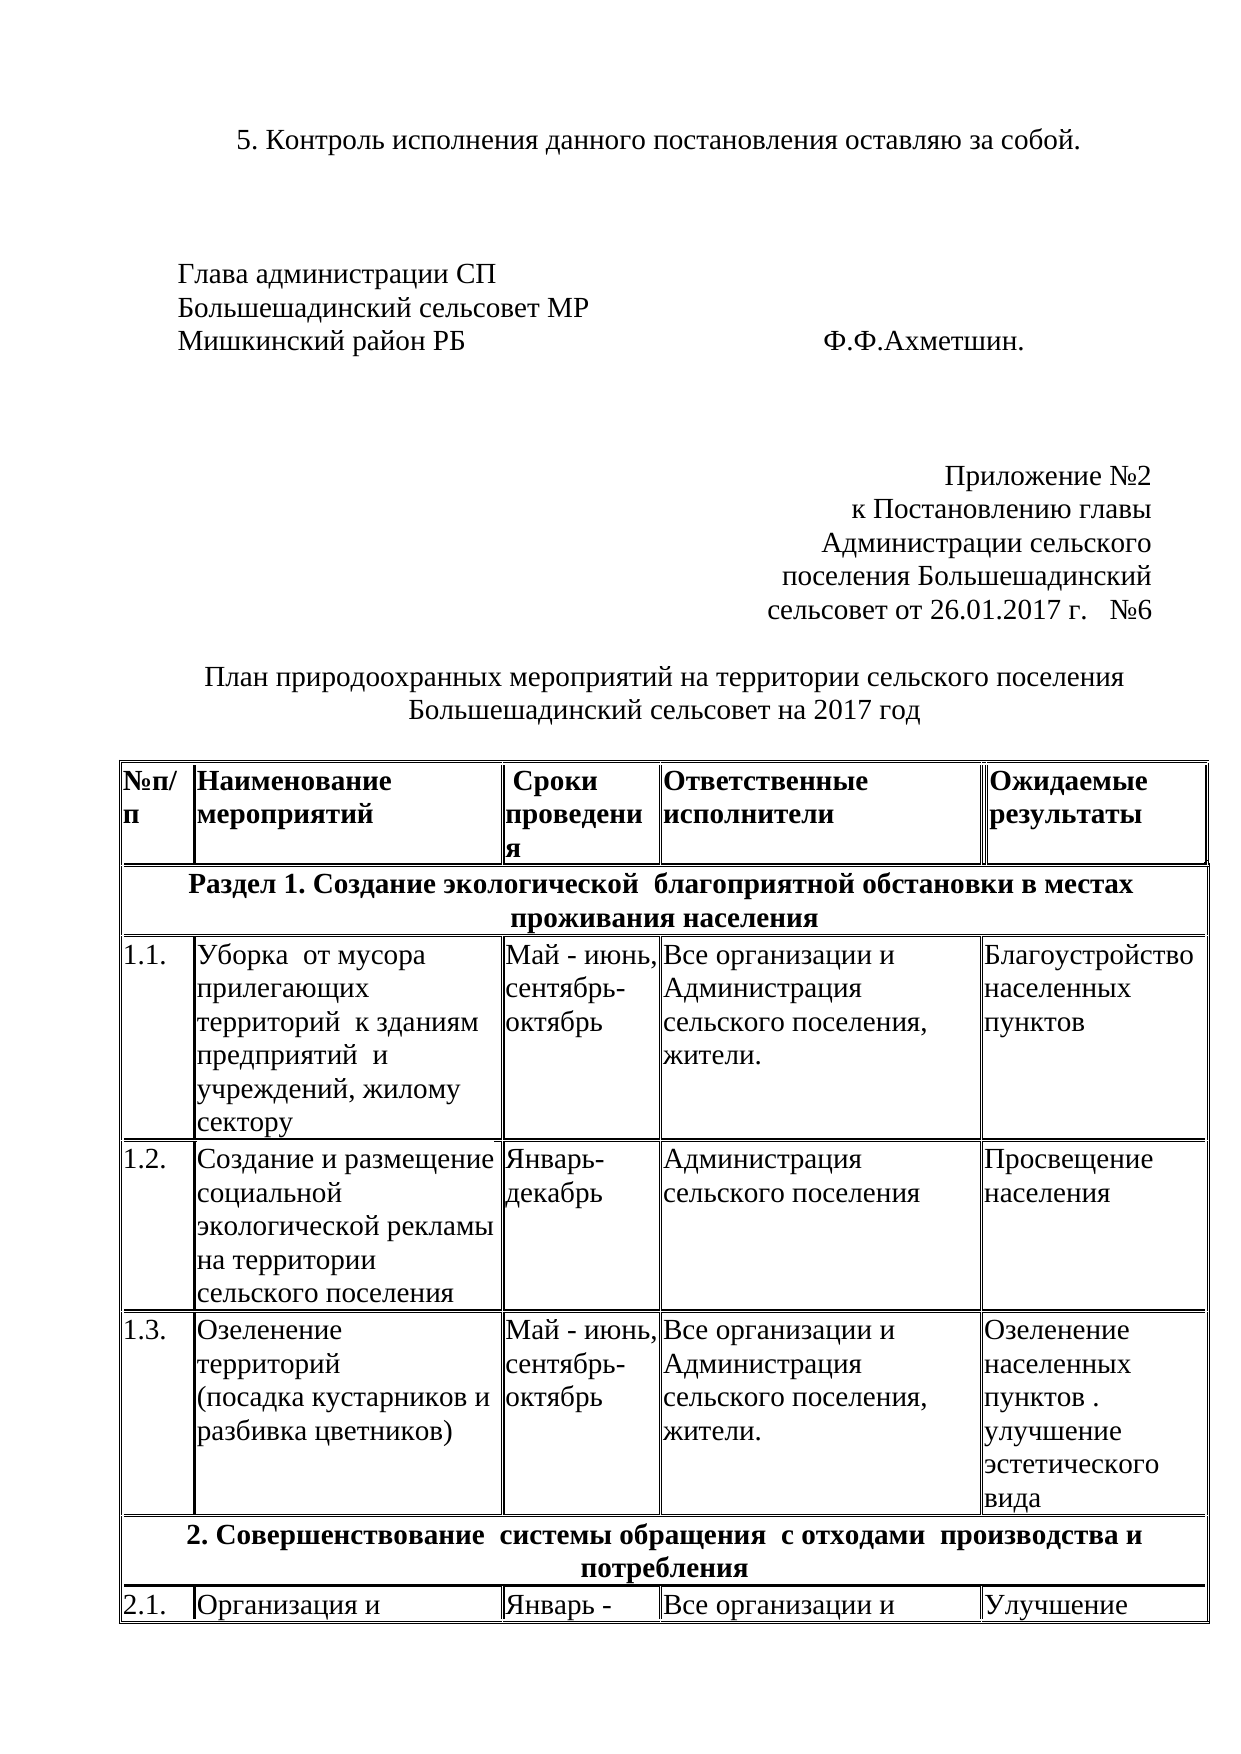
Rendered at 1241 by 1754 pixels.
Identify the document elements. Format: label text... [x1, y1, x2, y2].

table_cell Благоустройство населенных пунктов [982, 934, 1208, 1138]
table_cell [661, 1587, 982, 1621]
text Приложение №2 [738, 458, 1152, 491]
text Большешадинский сельсовет МР [177, 290, 1152, 323]
table_cell Уборка от мусора прилегающих территорий к зданиям предприятий и учреждений, жилому сектору [196, 937, 501, 1138]
table_cell 2. Совершенствование системы обращения с отходами производства и потребления [122, 1514, 1207, 1584]
table_cell Озеленение территорий (посадка кустарников и разбивка цветников) [196, 1313, 501, 1513]
table_cell Озеленение населенных пунктов . улучшение эстетического вида [983, 1309, 1207, 1513]
table_cell Январь - декабрь [503, 1587, 661, 1621]
table_header №п/п [122, 763, 194, 863]
text Глава администрации СП [177, 256, 1152, 290]
table_cell 2.1. [122, 1584, 194, 1621]
table_header Наименование мероприятий [194, 761, 503, 863]
table_header Ответственные исполнители [661, 763, 982, 863]
table_cell Май - июнь, сентябрь-октябрь [505, 1313, 659, 1513]
table_header Ожидаемые результаты [987, 763, 1207, 863]
table_cell 1.3. [122, 1309, 193, 1513]
text 5. Контроль исполнения данного постановления оставляю за собой. [177, 122, 1152, 156]
text к Постановлению главы Администрации сельского поселения Большешадинский сельсовет от 26.01.2017 г. №6 [738, 491, 1152, 625]
table_header Сроки проведения [503, 763, 661, 863]
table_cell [982, 1584, 1207, 1621]
table_cell Раздел 1. Создание экологической благоприятной обстановки в местах проживания населения [122, 863, 1208, 934]
table_cell Все организации и Администрация сельского поселения, жители. [662, 1313, 980, 1513]
text План природоохранных мероприятий на территории сельского поселения Большешадинский сельсовет на 2017 год [177, 659, 1152, 726]
table_cell Создание и размещение социальной экологической рекламы на территории сельского поселения [196, 1142, 501, 1309]
table_cell 1.2. [122, 1138, 193, 1309]
table_cell Все организации и Администрация сельского поселения, жители. [662, 937, 980, 1138]
table_cell Администрация сельского поселения [662, 1142, 980, 1309]
table_cell Просвещение населения [983, 1138, 1207, 1309]
table_cell Январь-декабрь [505, 1142, 659, 1309]
table_cell 1.1. [120, 934, 194, 1138]
text Мишкинский район РБ Ф.Ф.Ахметшин. [177, 323, 1152, 357]
table_cell Май - июнь, сентябрь-октябрь [505, 937, 659, 1138]
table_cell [194, 1586, 503, 1621]
